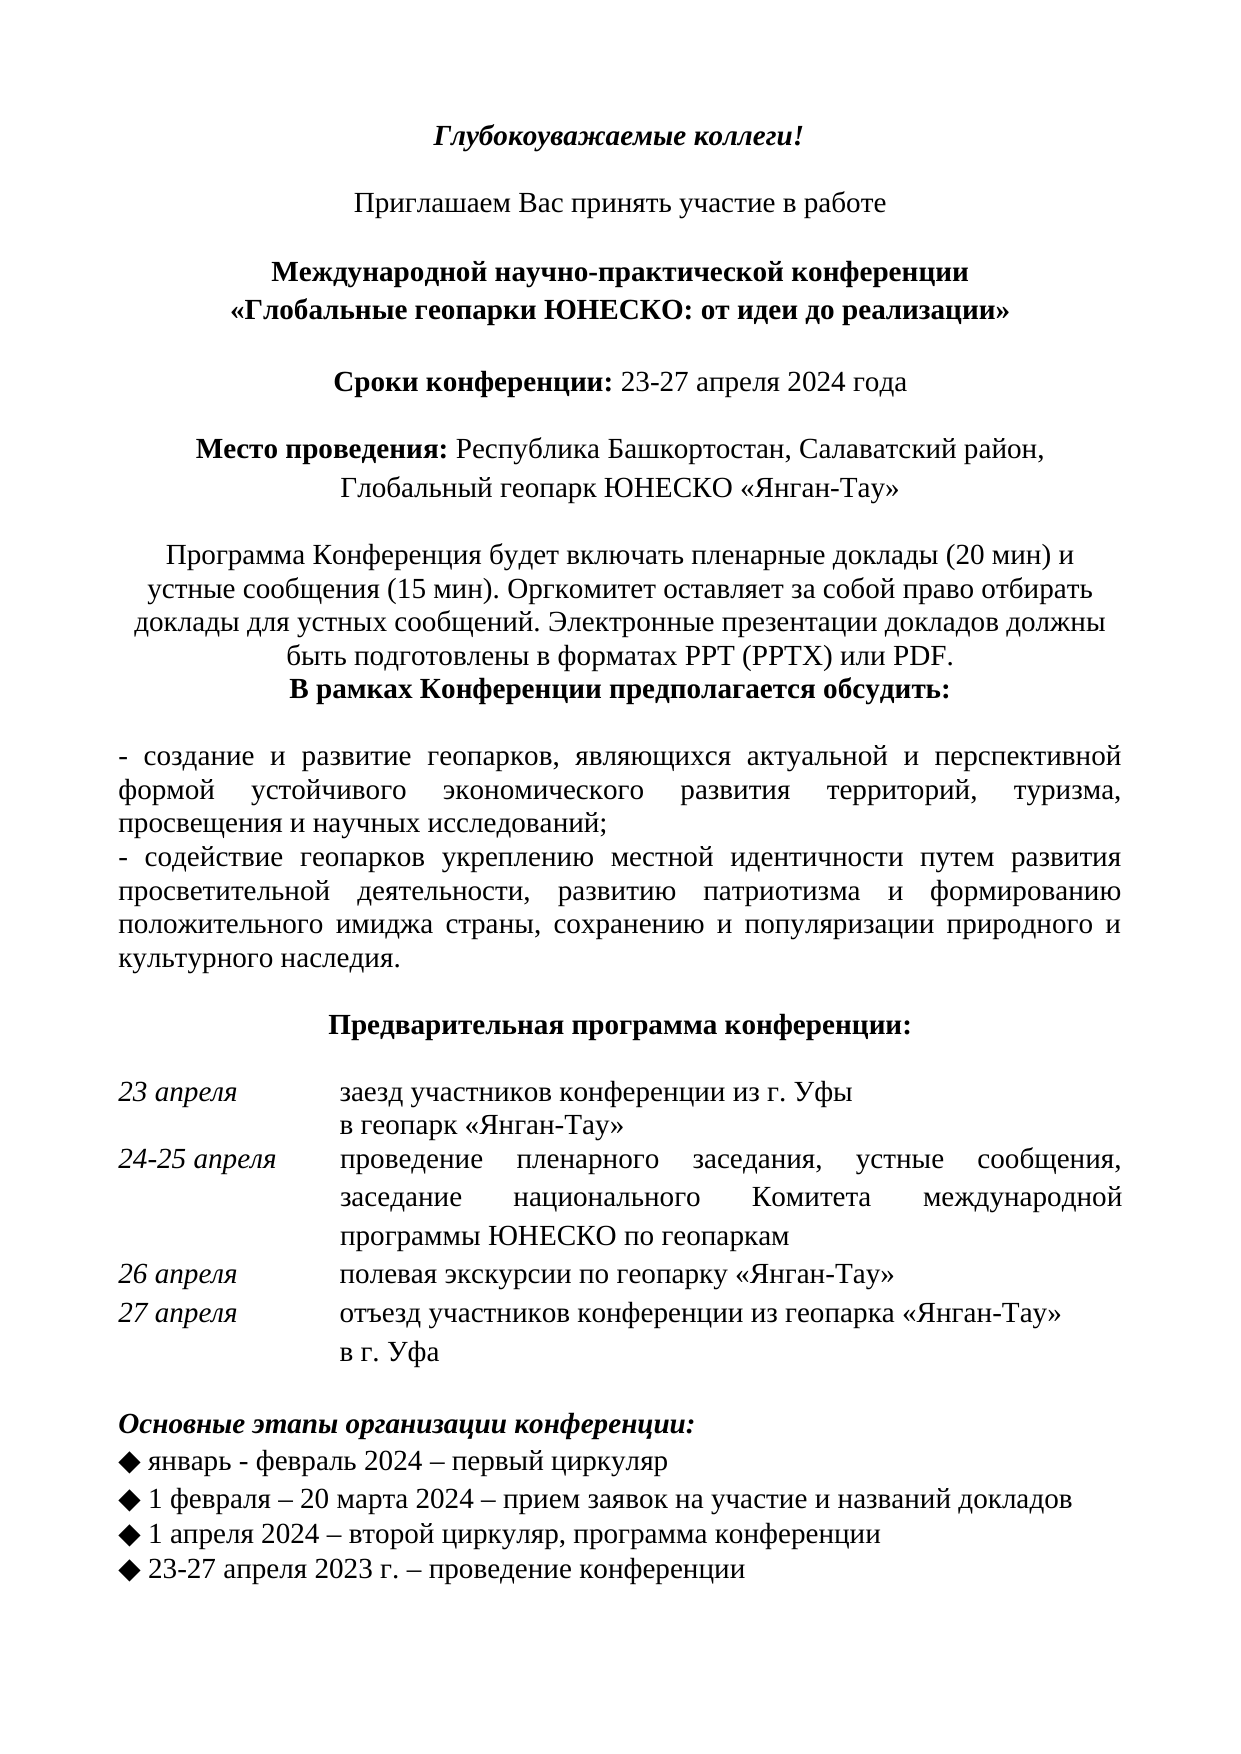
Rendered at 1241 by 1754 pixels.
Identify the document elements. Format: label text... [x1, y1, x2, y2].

text в геопарк «Янган-Тау» [266, 1107, 1122, 1141]
text Международной научно-практической конференции [118, 254, 1122, 287]
text ◆ 1 февраля – 20 марта 2024 – прием заявок на участие и названий докладов [118, 1479, 1122, 1514]
text 24-25 апреля проведение пленарного заседания, устные сообщения, заседание национального Комитета международной программы ЮНЕСКО по геопаркам [118, 1141, 1122, 1252]
text ◆ 23-27 апреля 2023 г. – проведение конференции [118, 1549, 1122, 1585]
text - создание и развитие геопарков, являющихся актуальной и перспективной формой устойчивого экономического развития территорий, туризма, просвещения и научных исследований; [118, 738, 1122, 839]
text 26 апреля полевая экскурсии по геопарку «Янган-Тау» [118, 1257, 1122, 1290]
text Программа Конференция будет включать пленарные доклады (20 мин) и устные сообщения (15 мин). Оргкомитет оставляет за собой право отбирать доклады для устных сообщений. Электронные презентации докладов должны быть подготовлены в форматах PPT (PPTX) или PDF. [118, 537, 1122, 671]
text Предварительная программа конференции: [118, 1007, 1122, 1040]
text ◆ январь - февраль 2024 – первый циркуляр [118, 1439, 1122, 1479]
text - содействие геопарков укреплению местной идентичности путем развития просветительной деятельности, развитию патриотизма и формированию положительного имиджа страны, сохранению и популяризации природного и культурного наследия. [118, 839, 1122, 973]
text Глобальный геопарк ЮНЕСКО «Янган-Тау» [118, 470, 1122, 504]
text Основные этапы организации конференции: [118, 1406, 1122, 1439]
text 27 апреля отъезд участников конференции из геопарка «Янган-Тау» [118, 1295, 1122, 1329]
text Глубокоуважаемые коллеги! [118, 118, 1122, 152]
text «Глобальные геопарки ЮНЕСКО: от идеи до реализации» [118, 292, 1122, 326]
text В рамках Конференции предполагается обсудить: [118, 671, 1122, 705]
text Место проведения: Республика Башкортостан, Салаватский район, [118, 432, 1122, 465]
text ◆ 1 апреля 2024 – второй циркуляр, программа конференции [118, 1514, 1122, 1549]
text 23 апреля заезд участников конференции из г. Уфы [118, 1074, 1122, 1107]
text в г. Уфа [266, 1334, 1122, 1367]
text Сроки конференции: 23-27 апреля 2024 года [118, 364, 1122, 398]
text Приглашаем Вас принять участие в работе [118, 185, 1122, 219]
